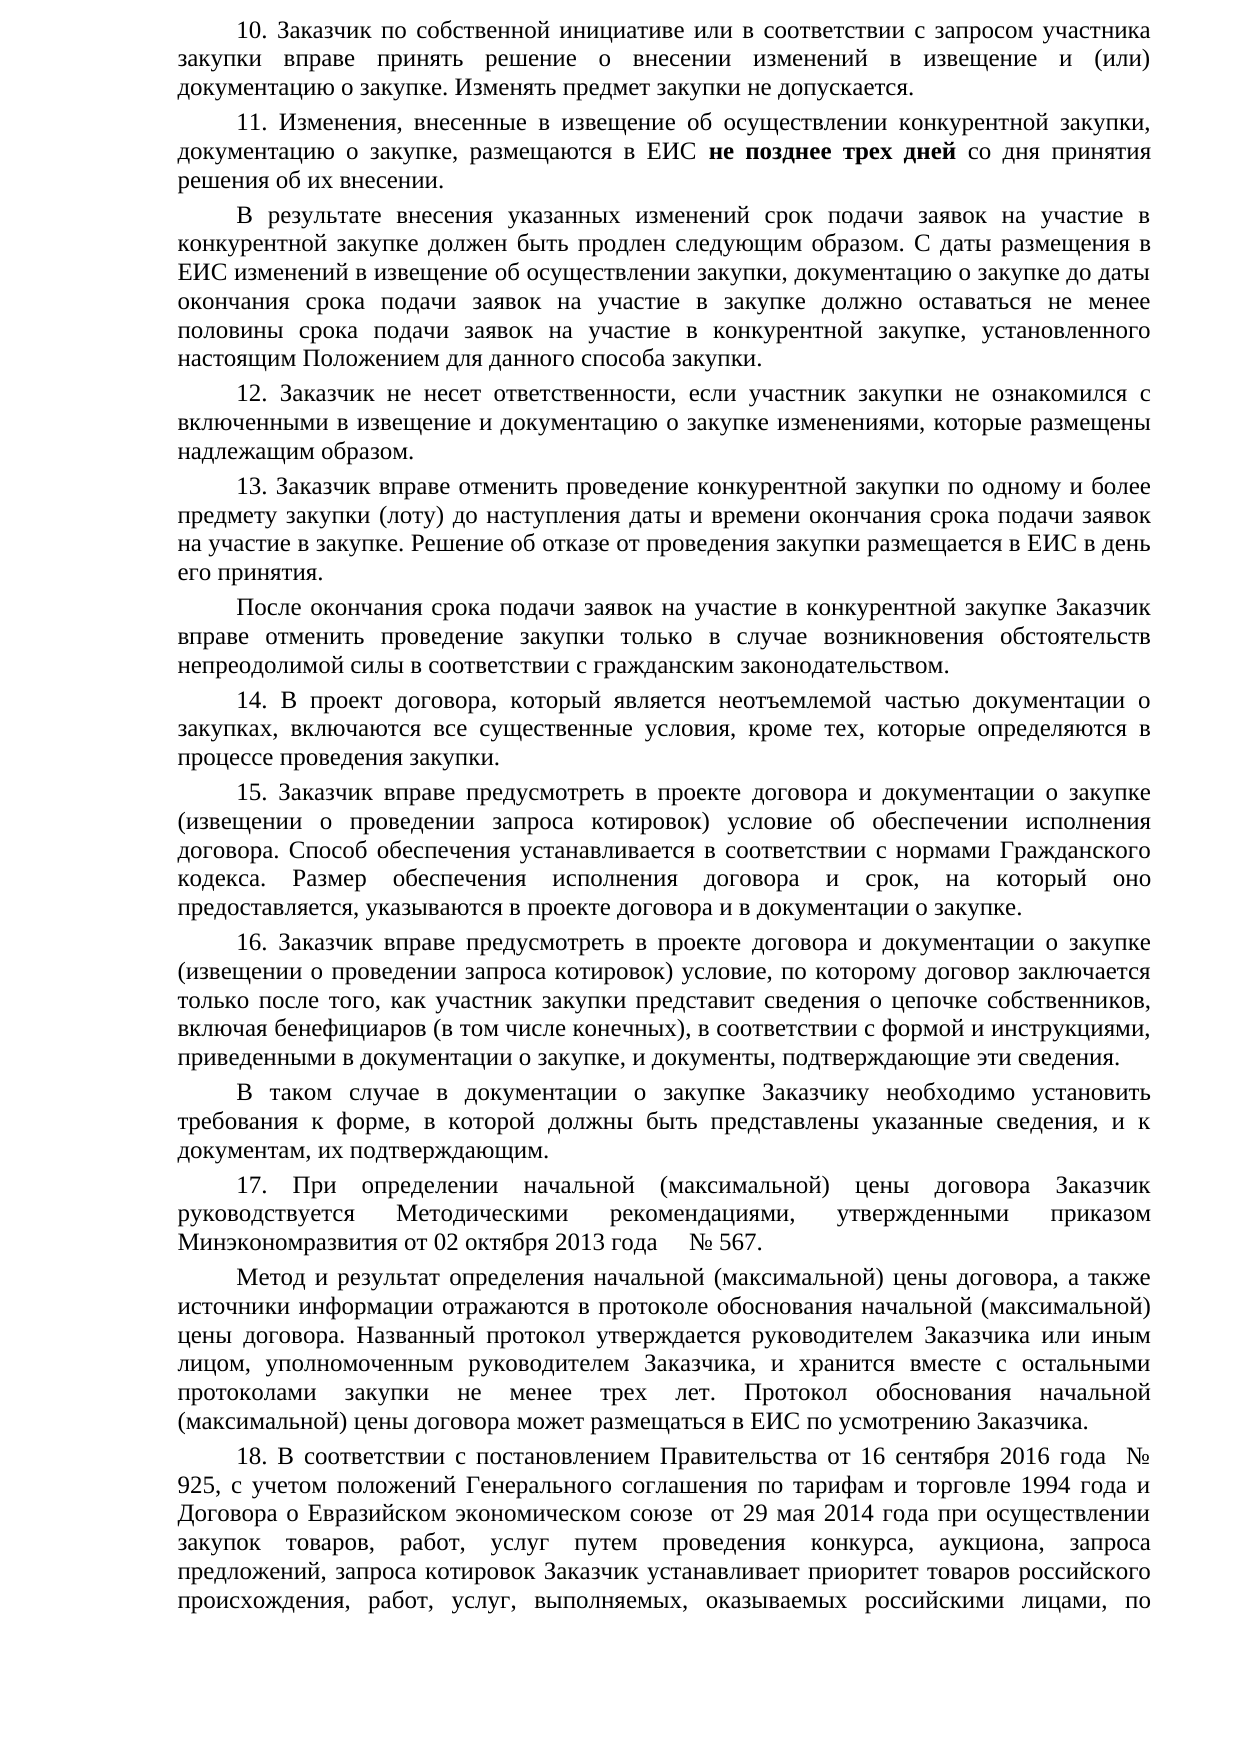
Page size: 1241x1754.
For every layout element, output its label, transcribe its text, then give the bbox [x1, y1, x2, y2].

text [177, 1441, 1152, 1613]
text 15. Заказчик вправе предусмотреть в проекте договора и документации о закупке (извещении о проведении запроса котировок) условие об обеспечении исполнения договора. Способ обеспечения устанавливается в соответствии с нормами Гражданского кодекса. Размер обеспечения исполнения договора и срок, на который оно предоставляется, указываются в проекте договора и в документации о закупке. [177, 777, 1152, 921]
text 10. Заказчик по собственной инициативе или в соответствии с запросом участника закупки вправе принять решение о внесении изменений в извещение и (или) документацию о закупке. Изменять предмет закупки не допускается. [177, 15, 1152, 101]
text 11. Изменения, внесенные в извещение об осуществлении конкурентной закупки, документацию о закупке, размещаются в ЕИС не позднее трех дней со дня принятия решения об их внесении. [177, 107, 1152, 193]
text 13. Заказчик вправе отменить проведение конкурентной закупки по одному и более предмету закупки (лоту) до наступления даты и времени окончания срока подачи заявок на участие в закупке. Решение об отказе от проведения закупки размещается в ЕИС в день его принятия. [177, 471, 1152, 586]
text 16. Заказчик вправе предусмотреть в проекте договора и документации о закупке (извещении о проведении запроса котировок) условие, по которому договор заключается только после того, как участник закупки представит сведения о цепочке собственников, включая бенефициаров (в том числе конечных), в соответствии с формой и инструкциями, приведенными в документации о закупке, и документы, подтверждающие эти сведения. [177, 927, 1152, 1071]
text В результате внесения указанных изменений срок подачи заявок на участие в конкурентной закупке должен быть продлен следующим образом. С даты размещения в ЕИС изменений в извещение об осуществлении закупки, документацию о закупке до даты окончания срока подачи заявок на участие в закупке должно оставаться не менее половины срока подачи заявок на участие в конкурентной закупке, установленного настоящим Положением для данного способа закупки. [177, 200, 1152, 372]
text Метод и результат определения начальной (максимальной) цены договора, а также источники информации отражаются в протоколе обоснования начальной (максимальной) цены договора. Названный протокол утверждается руководителем Заказчика или иным лицом, уполномоченным руководителем Заказчика, и хранится вместе с остальными протоколами закупки не менее трех лет. Протокол обоснования начальной (максимальной) цены договора может размещаться в ЕИС по усмотрению Заказчика. [177, 1262, 1152, 1435]
text 17. При определении начальной (максимальной) цены договора Заказчик руководствуется Методическими рекомендациями, утвержденными приказом Минэкономразвития от 02 октября 2013 года № 567. [177, 1170, 1152, 1256]
text В таком случае в документации о закупке Заказчику необходимо установить требования к форме, в которой должны быть представлены указанные сведения, и к документам, их подтверждающим. [177, 1077, 1152, 1163]
text 14. В проект договора, который является неотъемлемой частью документации о закупках, включаются все существенные условия, кроме тех, которые определяются в процессе проведения закупки. [177, 685, 1152, 771]
text После окончания срока подачи заявок на участие в конкурентной закупке Заказчик вправе отменить проведение закупки только в случае возникновения обстоятельств непреодолимой силы в соответствии с гражданским законодательством. [177, 592, 1152, 678]
text 12. Заказчик не несет ответственности, если участник закупки не ознакомился с включенными в извещение и документацию о закупке изменениями, которые размещены надлежащим образом. [177, 378, 1152, 465]
